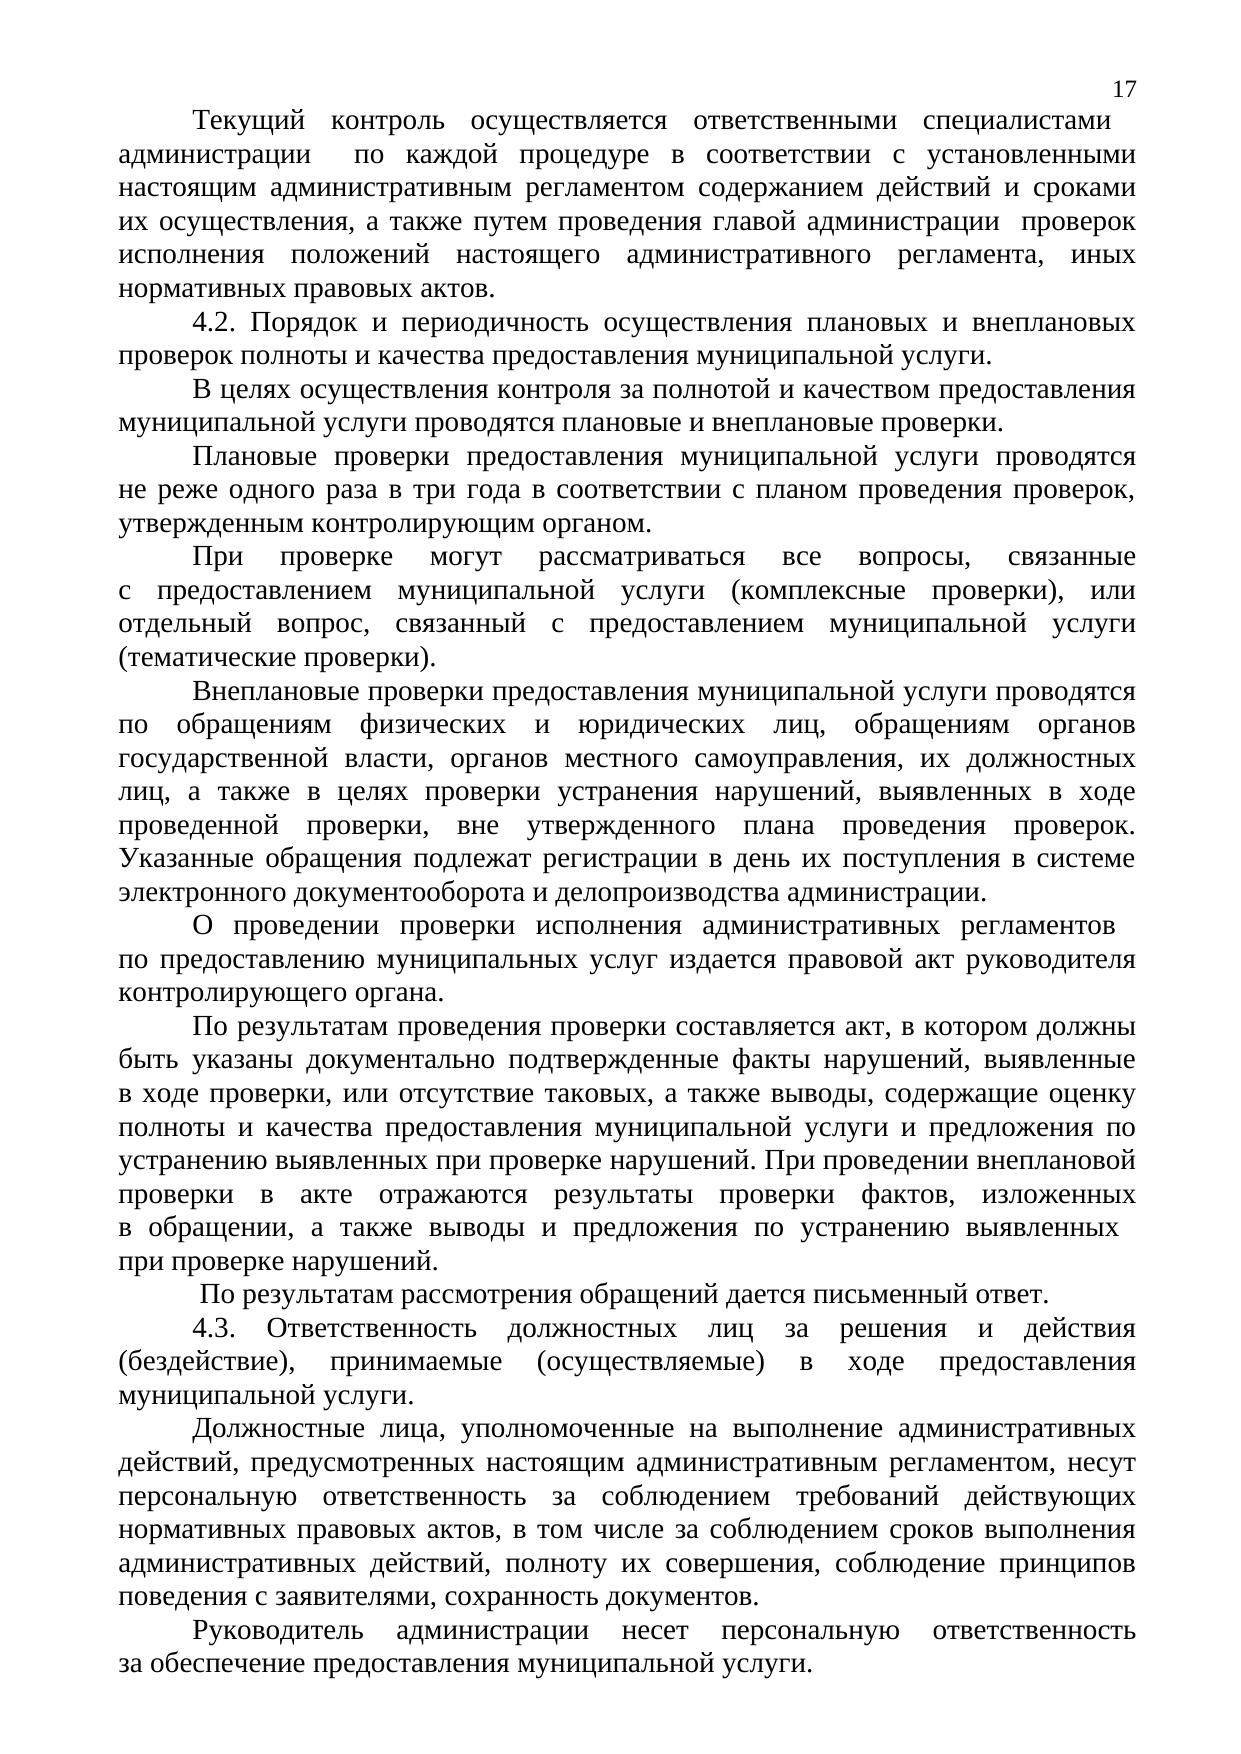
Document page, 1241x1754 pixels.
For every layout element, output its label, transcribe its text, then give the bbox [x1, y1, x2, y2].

title По результатам проведения проверки составляется акт, в котором должны быть указаны документально подтвержденные факты нарушений, выявленные в ходе проверки, или отсутствие таковых, а также выводы, содержащие оценку полноты и качества предоставления муниципальной услуги и предложения по устранению выявленных при проверке нарушений. При проведении внеплановой проверки в акте отражаются результаты проверки фактов, изложенных в обращении, а также выводы и предложения по устранению выявленных при проверке нарушений. [118, 1008, 1137, 1276]
title Плановые проверки предоставления муниципальной услуги проводятся не реже одного раза в три года в соответствии с планом проведения проверок, утвержденным контролирующим органом. [118, 438, 1137, 538]
title Текущий контроль осуществляется ответственными специалистами администрации по каждой процедуре в соответствии с установленными настоящим административным регламентом содержанием действий и сроками их осуществления, а также путем проведения главой администрации проверок исполнения положений настоящего административного регламента, иных нормативных правовых актов. [118, 102, 1137, 304]
title По результатам рассмотрения обращений дается письменный ответ. [118, 1276, 1137, 1310]
title Внеплановые проверки предоставления муниципальной услуги проводятся по обращениям физических и юридических лиц, обращениям органов государственной власти, органов местного самоуправления, их должностных лиц, а также в целях проверки устранения нарушений, выявленных в ходе проведенной проверки, вне утвержденного плана проведения проверок. Указанные обращения подлежат регистрации в день их поступления в системе электронного документооборота и делопроизводства администрации. [118, 673, 1137, 907]
title Должностные лица, уполномоченные на выполнение административных действий, предусмотренных настоящим административным регламентом, несут персональную ответственность за соблюдением требований действующих нормативных правовых актов, в том числе за соблюдением сроков выполнения административных действий, полноту их совершения, соблюдение принципов поведения с заявителями, сохранность документов. [118, 1411, 1137, 1612]
title В целях осуществления контроля за полнотой и качеством предоставления муниципальной услуги проводятся плановые и внеплановые проверки. [118, 371, 1137, 438]
title При проверке могут рассматриваться все вопросы, связанные с предоставлением муниципальной услуги (комплексные проверки), или отдельный вопрос, связанный с предоставлением муниципальной услуги (тематические проверки). [118, 538, 1137, 673]
title 4.3. Ответственность должностных лиц за решения и действия (бездействие), принимаемые (осуществляемые) в ходе предоставления муниципальной услуги. [118, 1310, 1137, 1411]
title О проведении проверки исполнения административных регламентов по предоставлению муниципальных услуг издается правовой акт руководителя контролирующего органа. [118, 907, 1137, 1008]
title Руководитель администрации несет персональную ответственность за обеспечение предоставления муниципальной услуги. [118, 1612, 1137, 1679]
title 4.2. Порядок и периодичность осуществления плановых и внеплановых проверок полноты и качества предоставления муниципальной услуги. [118, 304, 1137, 371]
